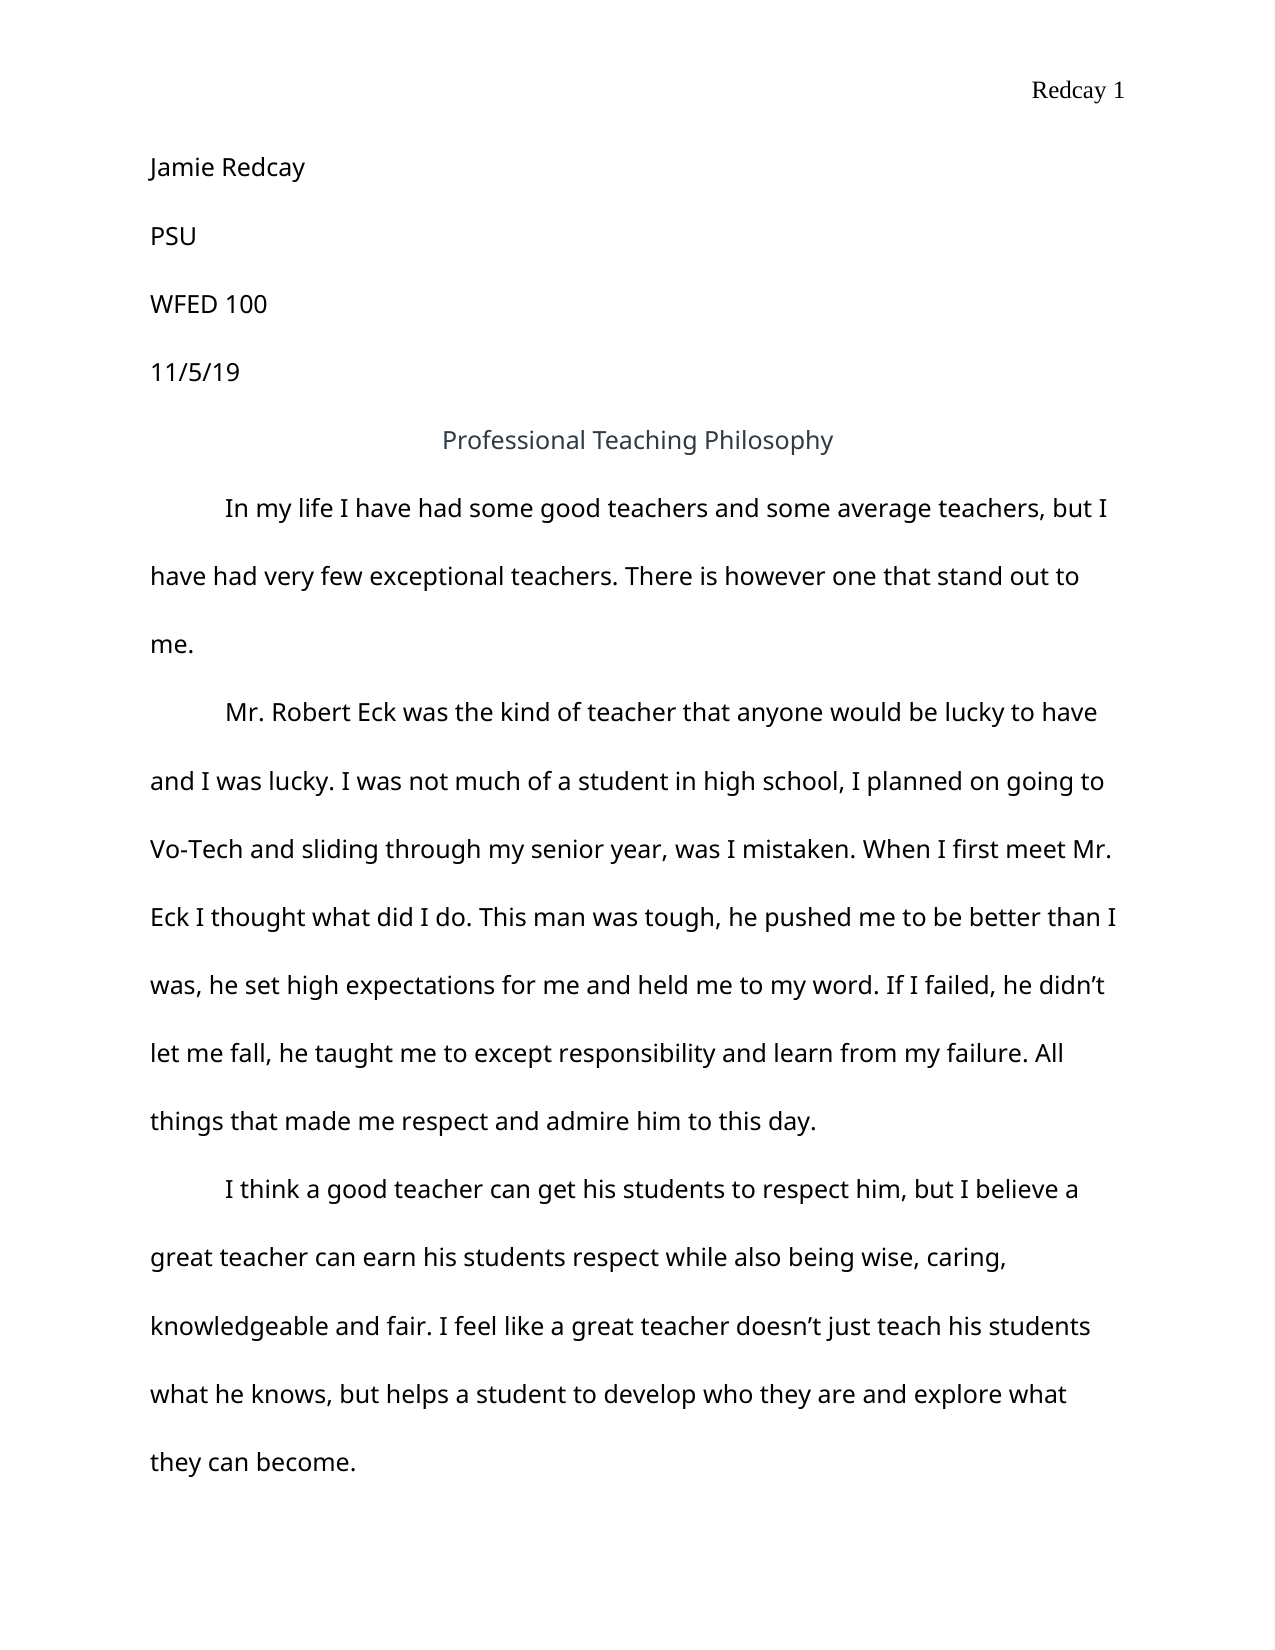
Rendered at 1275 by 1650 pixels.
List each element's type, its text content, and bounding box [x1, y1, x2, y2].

title Professional Teaching Philosophy [150, 422, 1125, 457]
text In my life I have had some good teachers and some average teachers, but I have had very few exceptional teachers. There is however one that stand out to me. [150, 491, 1125, 661]
text PSU [150, 218, 1125, 252]
text Mr. Robert Eck was the kind of teacher that anyone would be lucky to have and I was lucky. I was not much of a student in high school, I planned on going to Vo-Tech and sliding through my senior year, was I mistaken. When I first meet Mr. Eck I thought what did I do. This man was tough, he pushed me to be better than I was, he set high expectations for me and held me to my word. If I failed, he didn’t let me fall, he taught me to except responsibility and learn from my failure. All things that made me respect and admire him to this day. [150, 695, 1125, 1138]
text WFED 100 [150, 286, 1125, 320]
text Jamie Redcay [150, 150, 1125, 184]
text 11/5/19 [150, 354, 1125, 388]
text I think a good teacher can get his students to respect him, but I believe a great teacher can earn his students respect while also being wise, caring, knowledgeable and fair. I feel like a great teacher doesn’t just teach his students what he knows, but helps a student to develop who they are and explore what they can become. [150, 1172, 1125, 1478]
